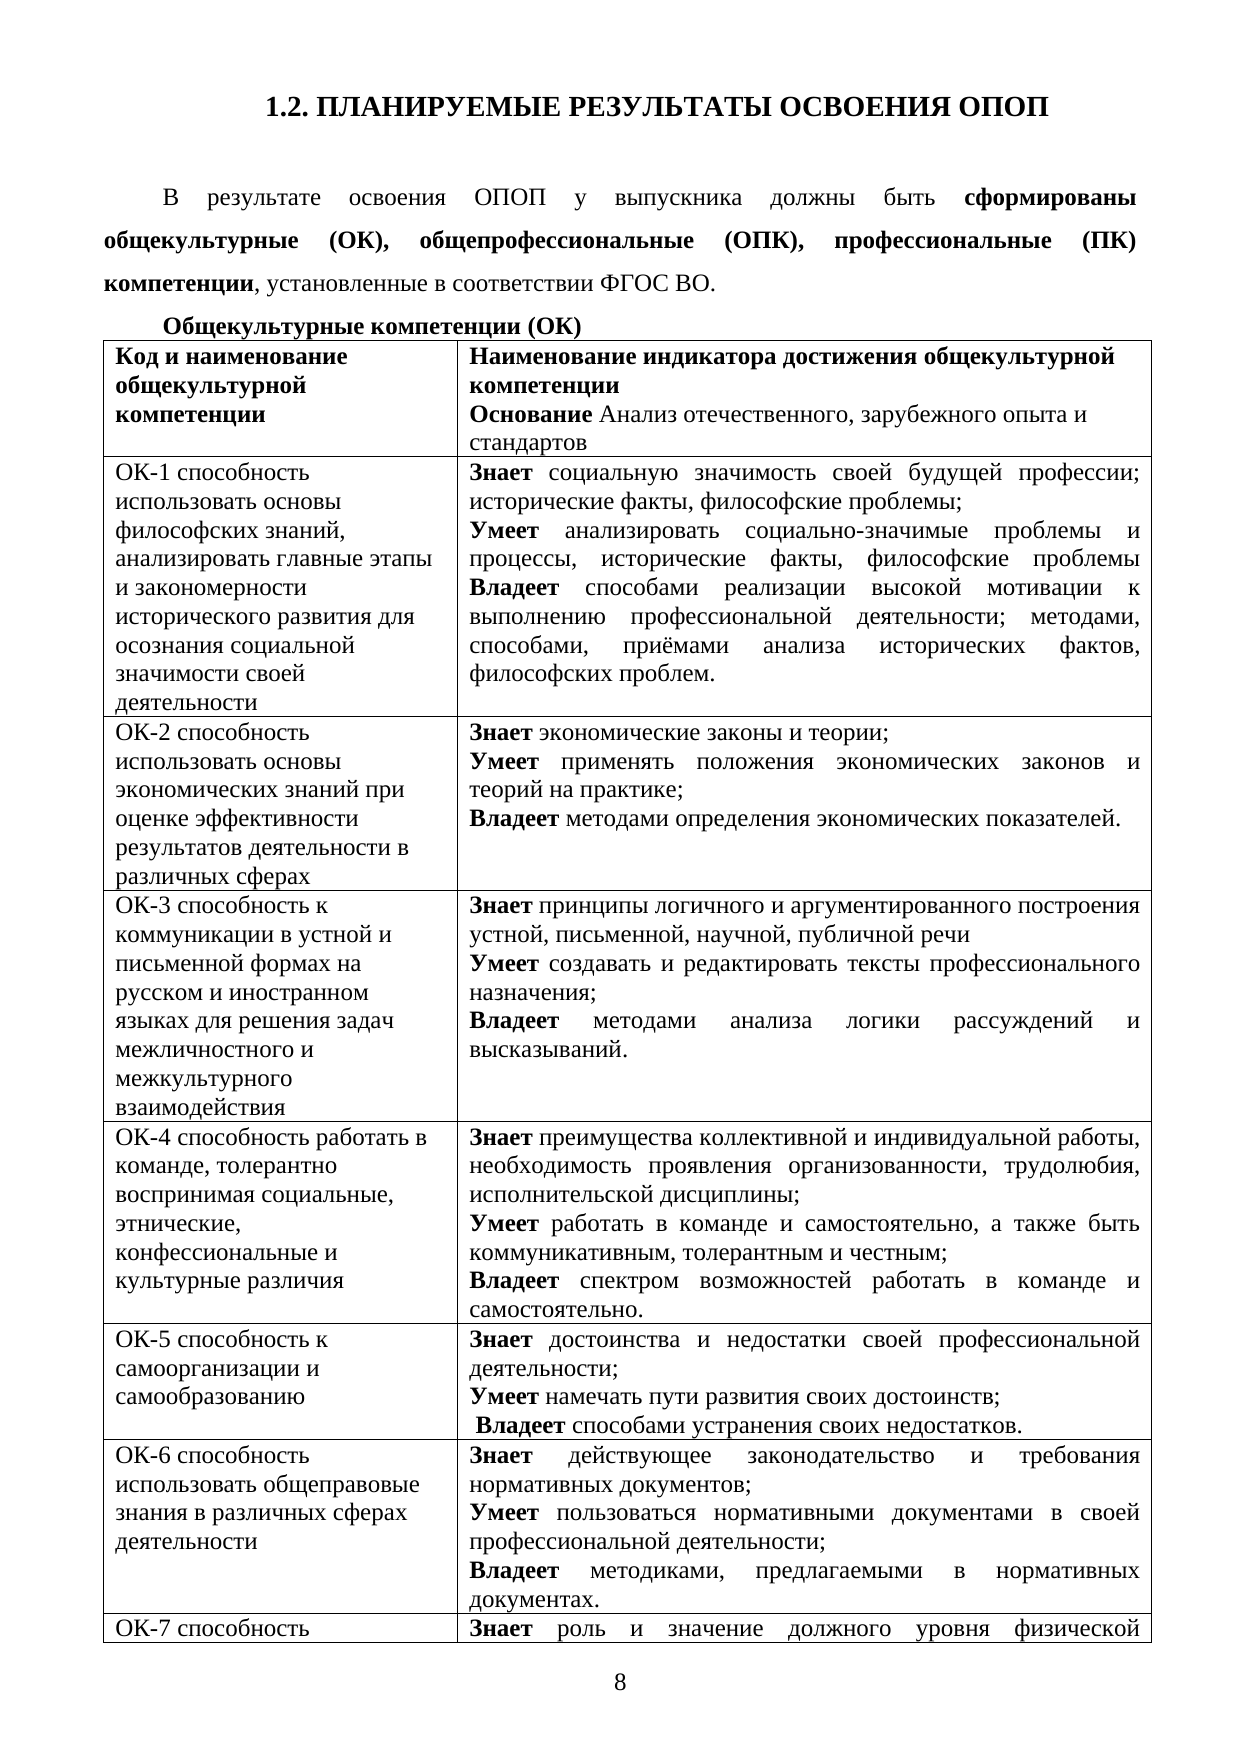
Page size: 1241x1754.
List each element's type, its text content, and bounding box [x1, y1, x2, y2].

table_cell Знает достоинства и недостатки своей профессиональной деятельности; Умеет намечать пути развития своих достоинств; Владеет способами устранения своих недостатков. [458, 1324, 1151, 1439]
table_header Код и наименование общекультурной компетенции [104, 341, 457, 456]
table_cell ОК-6 способность использовать общеправовые знания в различных сферах деятельности [104, 1440, 457, 1612]
table_cell Знает социальную значимость своей будущей профессии; исторические факты, философские проблемы; Умеет анализировать социально-значимые проблемы и процессы, исторические факты, философские проблемы Владеет способами реализации высокой мотивации к выполнению профессиональной деятельности; методами, способами, приёмами анализа исторических фактов, философских проблем. [458, 457, 1151, 716]
table_cell ОК-3 способность к коммуникации в устной и письменной формах на русском и иностранном языках для решения задач межличностного и межкультурного взаимодействия [104, 891, 457, 1121]
table_cell ОК-2 способность использовать основы экономических знаний при оценке эффективности результатов деятельности в различных сферах [104, 717, 457, 889]
table_cell Знает преимущества коллективной и индивидуальной работы, необходимость проявления организованности, трудолюбия, исполнительской дисциплины; Умеет работать в команде и самостоятельно, а также быть коммуникативным, толерантным и честным; Владеет спектром возможностей работать в команде и самостоятельно. [458, 1122, 1151, 1323]
table_header Наименование индикатора достижения общекультурной компетенции Основание Анализ отечественного, зарубежного опыта и стандартов [458, 341, 1151, 456]
table_cell ОК-5 способность к самоорганизации и самообразованию [104, 1324, 457, 1439]
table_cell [458, 1614, 1151, 1642]
table_cell Знает экономические законы и теории; Умеет применять положения экономических законов и теорий на практике; Владеет методами определения экономических показателей. [458, 717, 1151, 889]
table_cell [104, 1614, 457, 1642]
table_cell Знает принципы логичного и аргументированного построения устной, письменной, научной, публичной речи Умеет создавать и редактировать тексты профессионального назначения; Владеет методами анализа логики рассуждений и высказываний. [458, 891, 1151, 1121]
table_cell ОК-1 способность использовать основы философских знаний, анализировать главные этапы и закономерности исторического развития для осознания социальной значимости своей деятельности [104, 457, 457, 716]
table_cell ОК-4 способность работать в команде, толерантно воспринимая социальные, этнические, конфессиональные и культурные различия [104, 1122, 457, 1323]
text Общекультурные компетенции (ОК) [103, 311, 1137, 340]
table_cell Знает действующее законодательство и требования нормативных документов; Умеет пользоваться нормативными документами в своей профессиональной деятельности; Владеет методиками, предлагаемыми в нормативных документах. [458, 1440, 1151, 1612]
text 1.2. ПЛАНИРУЕМЫЕ РЕЗУЛЬТАТЫ ОСВОЕНИЯ ОПОП [103, 89, 1137, 122]
text В результате освоения ОПОП у выпускника должны быть сформированы общекультурные (ОК), общепрофессиональные (ОПК), профессиональные (ПК) компетенции, установленные в соответствии ФГОС ВО. [103, 182, 1137, 297]
